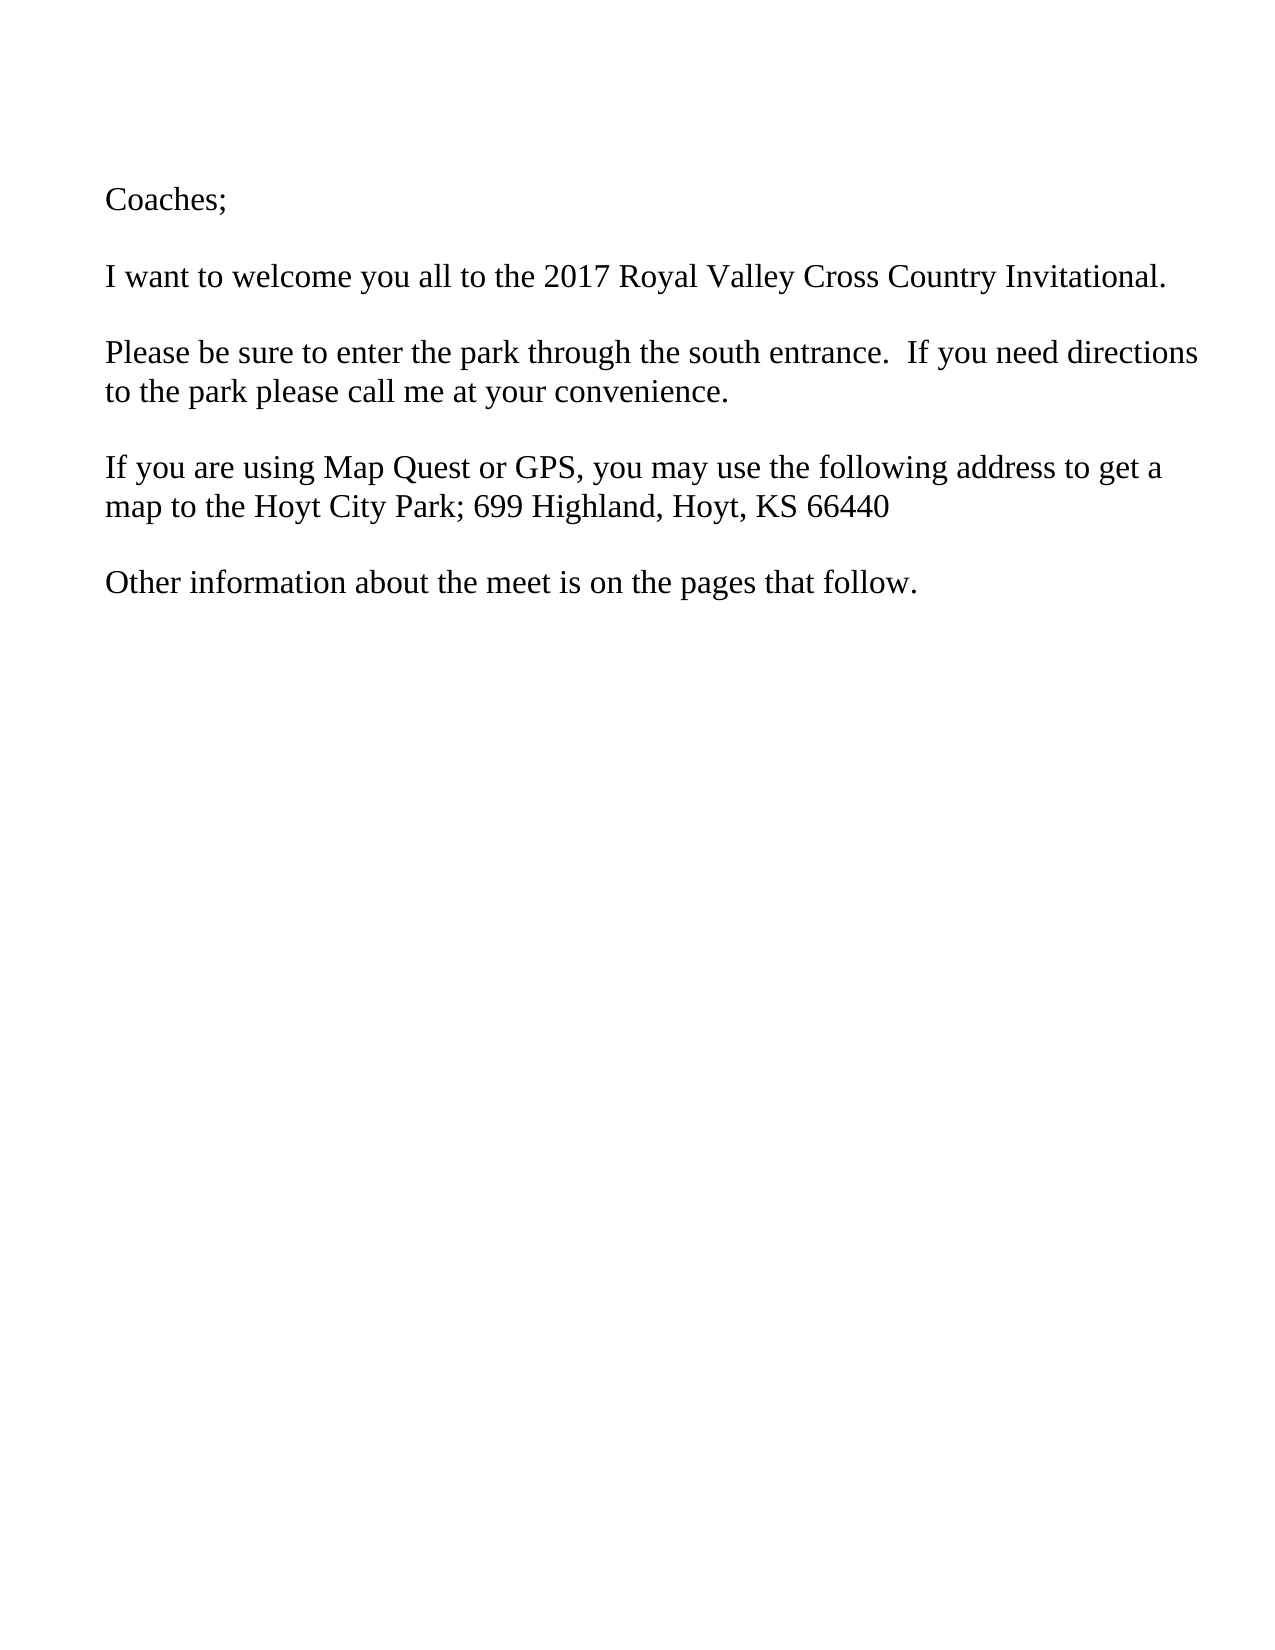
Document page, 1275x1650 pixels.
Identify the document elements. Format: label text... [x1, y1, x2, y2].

text Coaches; [105, 179, 1200, 218]
text I want to welcome you all to the 2017 Royal Valley Cross Country Invitational. [105, 256, 1200, 294]
text Please be sure to enter the park through the south entrance. If you need directions to the park please call me at your convenience. [105, 333, 1200, 409]
text If you are using Map Quest or GPS, you may use the following address to get a map to the Hoyt City Park; 699 Highland, Hoyt, KS 66440 [105, 448, 1200, 524]
text Other information about the meet is on the pages that follow. [105, 563, 1200, 601]
